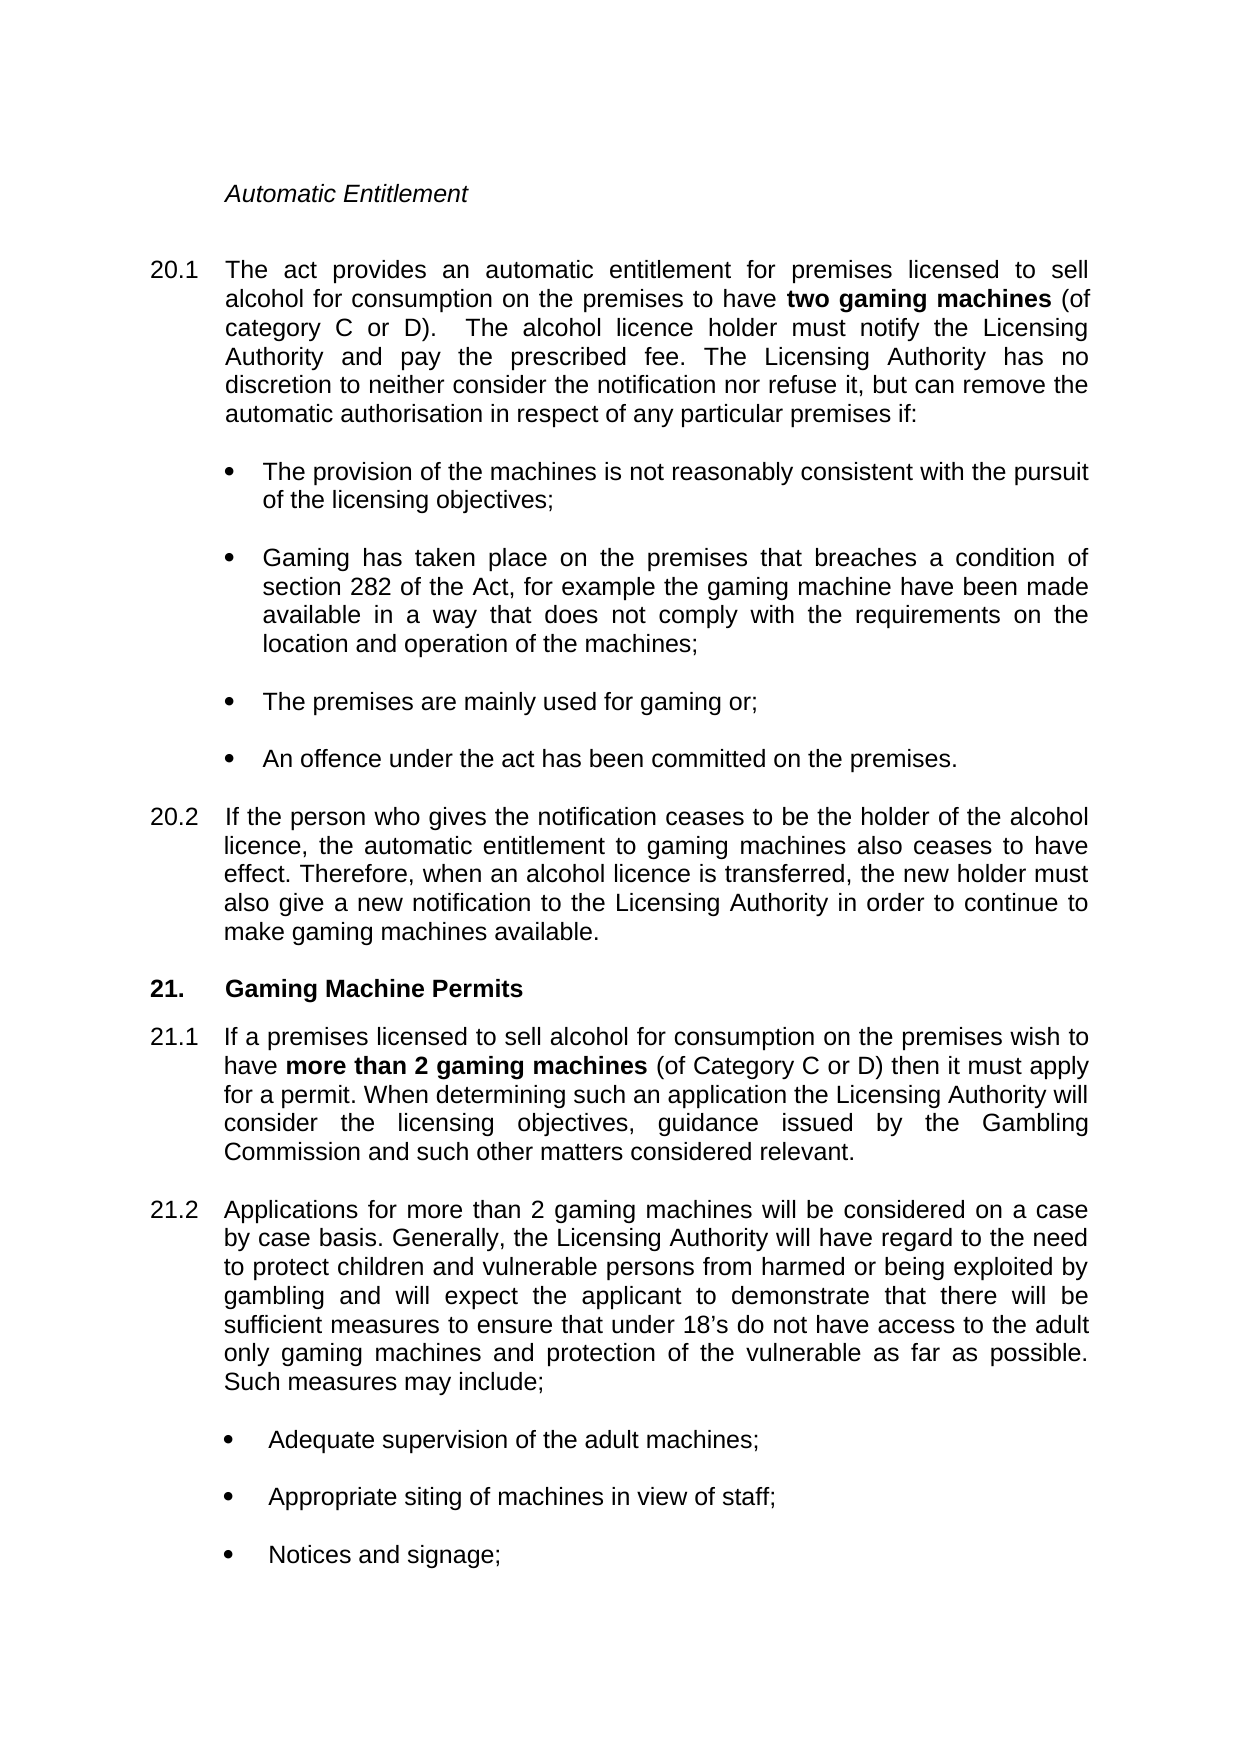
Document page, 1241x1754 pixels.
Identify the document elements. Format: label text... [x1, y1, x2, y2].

text 21.1 If a premises licensed to sell alcohol for consumption on the premises wish to have more than 2 gaming machines (of Category C or D) then it must apply for a permit. When determining such an application the Licensing Authority will consider the licensing objectives, guidance issued by the Gambling Commission and such other matters considered relevant. [150, 1022, 1090, 1166]
text 21.2 Applications for more than 2 gaming machines will be considered on a case by case basis. Generally, the Licensing Authority will have regard to the need to protect children and vulnerable persons from harmed or being exploited by gambling and will expect the applicant to demonstrate that there will be sufficient measures to ensure that under 18’s do not have access to the adult only gaming machines and protection of the vulnerable as far as possible. Such measures may include; [150, 1194, 1090, 1396]
list The provision of the machines is not reasonably consistent with the pursuit of the licensing objectives; [225, 456, 1090, 514]
list Gaming has taken place on the premises that breaches a condition of section 282 of the Act, for example the gaming machine have been made available in a way that does not comply with the requirements on the location and operation of the machines; [225, 543, 1090, 658]
list The premises are mainly used for gaming or; [225, 687, 1090, 716]
text 21. Gaming Machine Permits [150, 974, 1090, 1003]
list An offence under the act has been committed on the premises. [225, 744, 1090, 773]
text 20.1 The act provides an automatic entitlement for premises licensed to sell alcohol for consumption on the premises to have two gaming machines (of category C or D). The alcohol licence holder must notify the Licensing Authority and pay the prescribed fee. The Licensing Authority has no discretion to neither consider the notification nor refuse it, but can remove the automatic authorisation in respect of any particular premises if: [150, 255, 1090, 428]
list Appropriate siting of machines in view of staff; [224, 1482, 1090, 1511]
list Adequate supervision of the adult machines; [224, 1424, 1090, 1453]
list Notices and signage; [224, 1540, 1090, 1569]
text Automatic Entitlement [150, 179, 1090, 207]
text 20.2 If the person who gives the notification ceases to be the holder of the alcohol licence, the automatic entitlement to gaming machines also ceases to have effect. Therefore, when an alcohol licence is transferred, the new holder must also give a new notification to the Licensing Authority in order to continue to make gaming machines available. [150, 802, 1090, 946]
